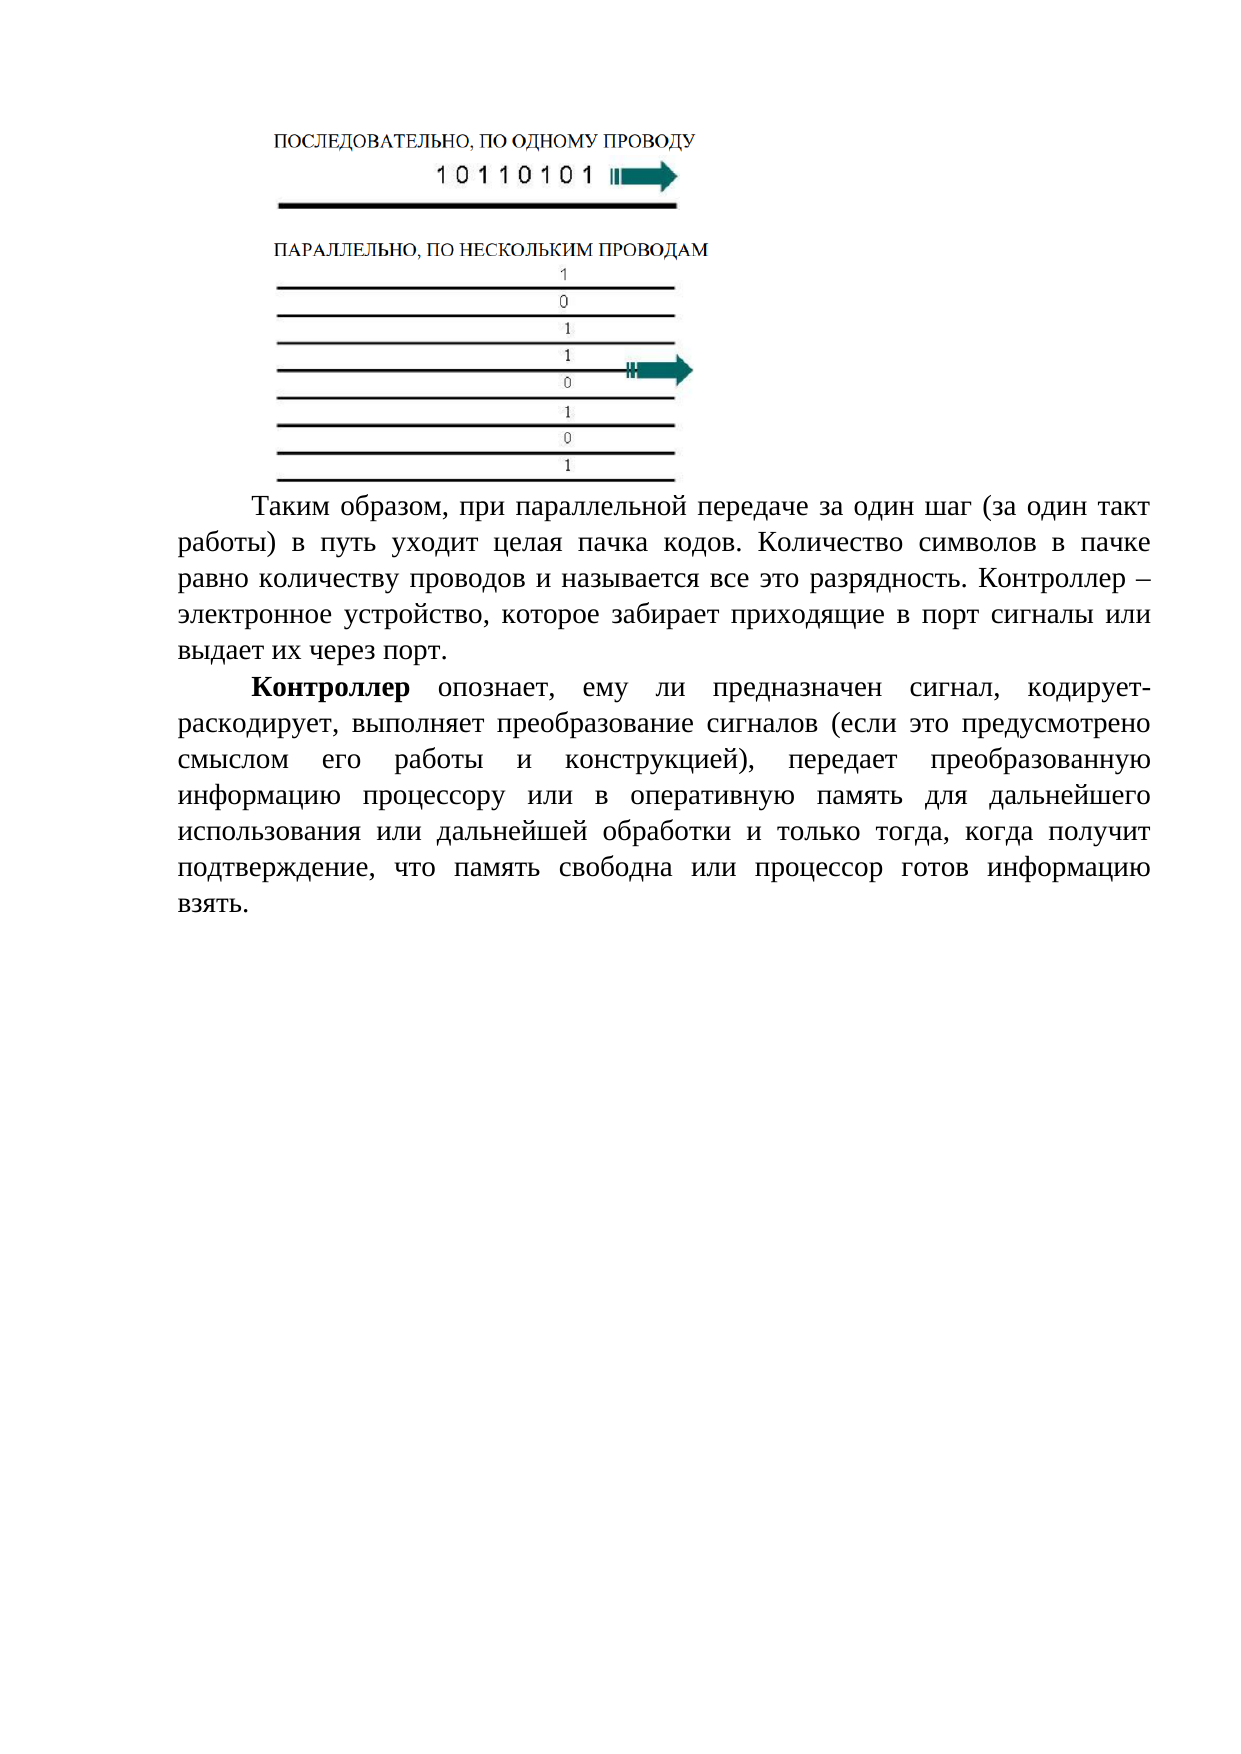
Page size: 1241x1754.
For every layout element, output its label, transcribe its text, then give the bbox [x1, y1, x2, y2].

text Таким образом, при параллельной передаче за один шаг (за один такт работы) в путь уходит целая пачка кодов. Количество символов в пачке равно количеству проводов и называется все это разрядность. Контроллер – электронное устройство, которое забирает приходящие в порт сигналы или выдает их через порт. [177, 488, 1152, 666]
picture [251, 118, 733, 486]
text Контроллер опознает, ему ли предназначен сигнал, кодирует-раскодирует, выполняет преобразование сигналов (если это предусмотрено смыслом его работы и конструкцией), передает преобразованную информацию процессору или в оперативную память для дальнейшего использования или дальнейшей обработки и только тогда, когда получит подтверждение, что память свободна или процессор готов информацию взять. [177, 669, 1152, 919]
